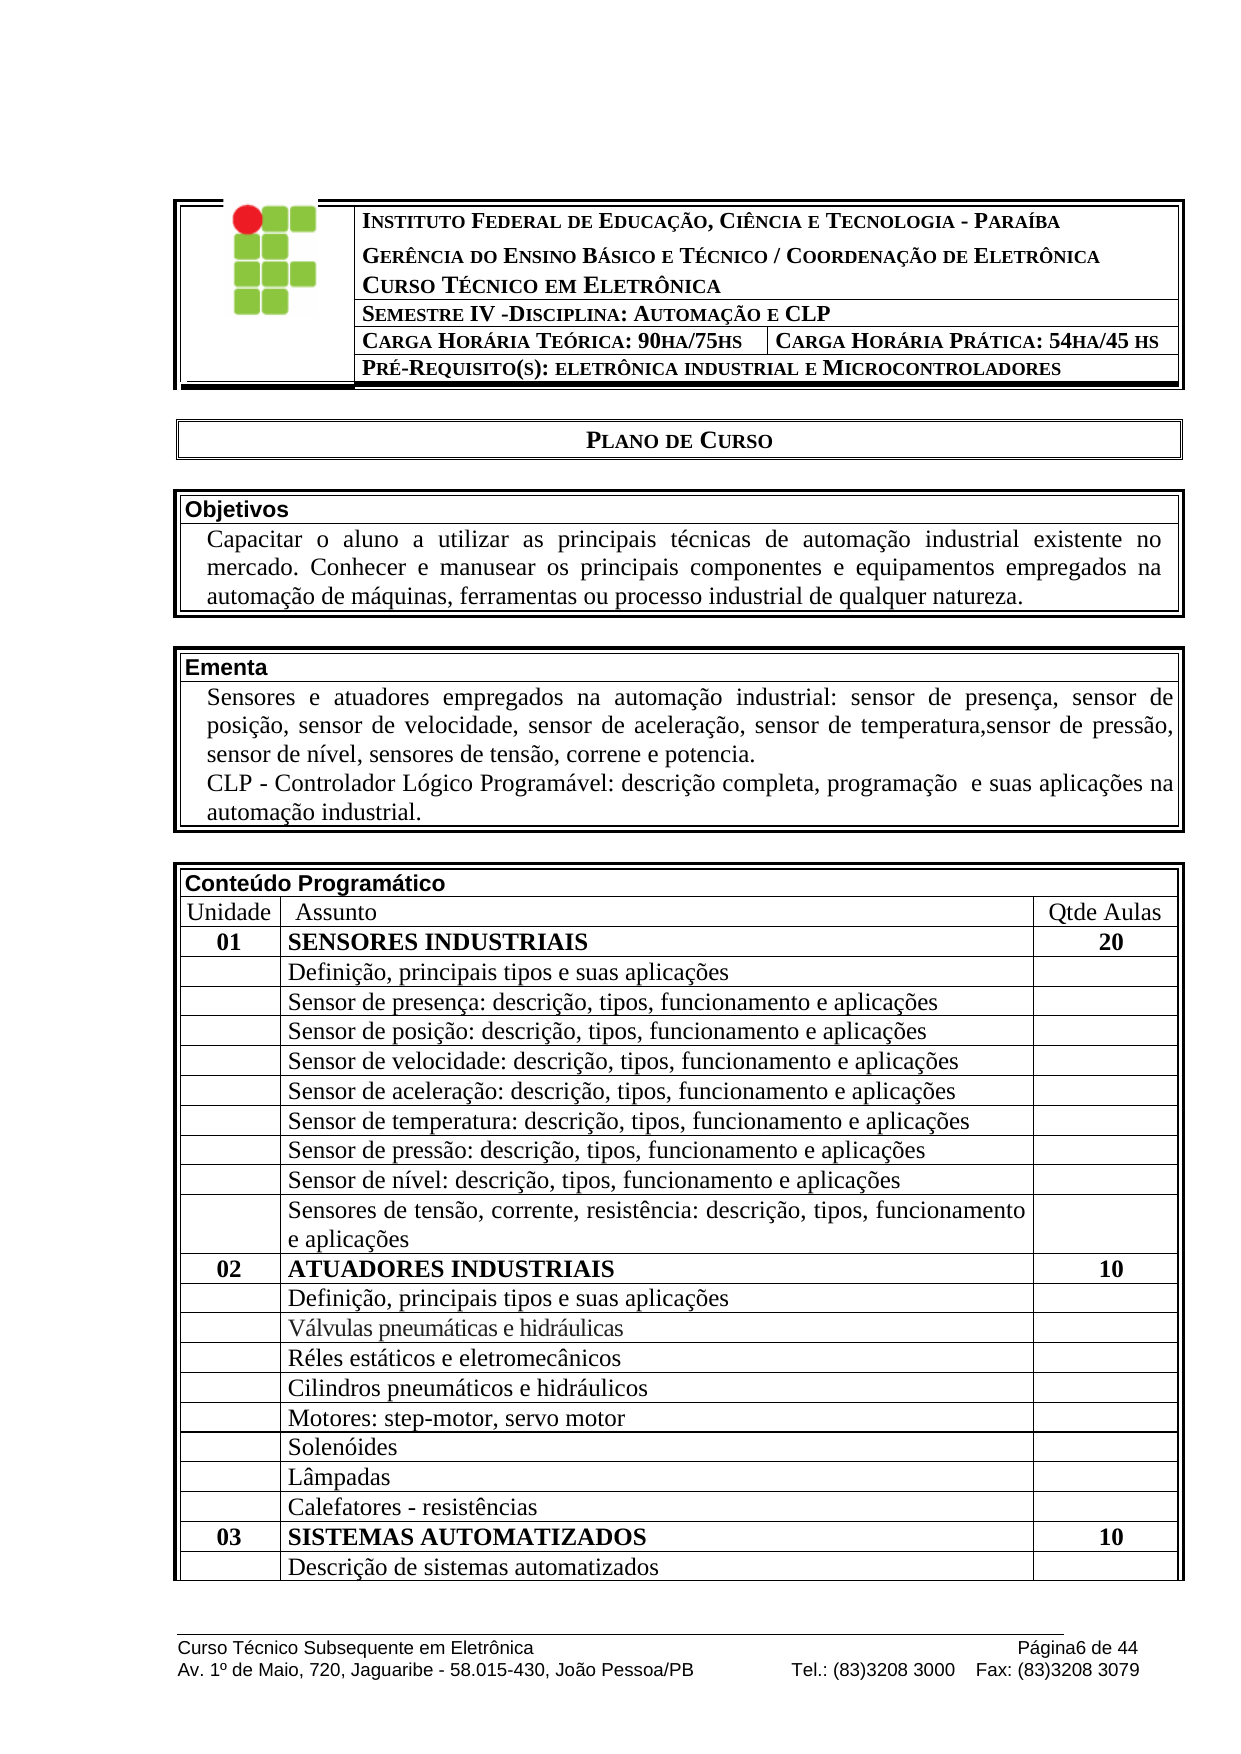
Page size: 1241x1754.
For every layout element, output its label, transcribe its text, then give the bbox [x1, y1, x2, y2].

table_cell [1034, 1462, 1177, 1491]
table_cell [181, 1165, 280, 1194]
table_cell Solenóides [281, 1433, 1033, 1461]
table_cell Semestre IV -Disciplina: Automação e CLP [355, 300, 1178, 326]
table_cell Sensor de posição: descrição, tipos, funcionamento e aplicações [281, 1016, 1033, 1045]
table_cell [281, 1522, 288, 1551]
table_cell Sensor de pressão: descrição, tipos, funcionamento e aplicações [281, 1136, 1033, 1164]
table_cell [181, 1462, 280, 1491]
table_cell [1034, 1106, 1177, 1134]
table_cell Sensores e atuadores empregados na automação industrial: sensor de presença, sensor de posição, sensor de velocidade, sensor de aceleração, sensor de temperatura,sensor de pressão, sensor de nível, sensores de tensão, correne e potencia. CLP - Controlador Lógico Programável: descrição completa, programação e suas aplicações na automação industrial. [181, 682, 1178, 825]
table_header [181, 207, 354, 381]
table_cell Sensor de nível: descrição, tipos, funcionamento e aplicações [281, 1165, 1033, 1194]
table_cell [181, 987, 280, 1015]
table_cell [181, 957, 280, 986]
table_cell ATUADORES INDUSTRIAIS [281, 1254, 1033, 1282]
table_cell [1034, 1552, 1177, 1580]
table_cell 03 [181, 1522, 280, 1551]
table_cell [1034, 1195, 1177, 1253]
table_cell [181, 1433, 280, 1461]
table_cell [1034, 1492, 1177, 1521]
table_header Conteúdo Programático [177, 865, 1181, 896]
table_cell [1034, 987, 1177, 1015]
table_cell [181, 1046, 280, 1075]
table_cell Assunto [281, 897, 1033, 926]
table_cell Qtde Aulas [1034, 897, 1177, 926]
table_cell Gerência do Ensino Básico e Técnico / Coordenação de Eletrônica [355, 233, 1178, 269]
table_cell 10 [1034, 1254, 1177, 1282]
table_cell [1034, 1046, 1177, 1075]
table_cell Definição, principais tipos e suas aplicações [281, 957, 1033, 986]
table_cell [181, 1076, 280, 1105]
table_cell [181, 1016, 280, 1045]
table_cell Descrição de sistemas automatizados [281, 1552, 1033, 1580]
table_cell [1034, 957, 1177, 986]
table_cell Sensores de tensão, corrente, resistência: descrição, tipos, funcionamento e aplicações [281, 1195, 1033, 1253]
table_cell Capacitar o aluno a utilizar as principais técnicas de automação industrial existente no mercado. Conhecer e manusear os principais componentes e equipamentos empregados na automação de máquinas, ferramentas ou processo industrial de qualquer natureza. [181, 524, 1178, 610]
table_cell [181, 1136, 280, 1164]
table_header Instituto Federal de Educação, Ciência e Tecnologia - Paraíba [355, 202, 1181, 233]
table_header [177, 202, 223, 381]
table_cell [181, 1195, 280, 1253]
table_cell [1034, 1284, 1177, 1312]
picture [223, 198, 318, 318]
table_cell 01 [181, 927, 280, 956]
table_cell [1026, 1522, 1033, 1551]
table_cell [1034, 1373, 1177, 1402]
table_cell [181, 1106, 280, 1134]
table_cell Calefatores - resistências [281, 1492, 1033, 1521]
table_cell 10 [1034, 1522, 1177, 1551]
table_cell Carga Horária Prática: 54ha/45 hs [768, 327, 1178, 353]
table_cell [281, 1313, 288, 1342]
table_cell [1034, 1016, 1177, 1045]
table_cell Cilindros pneumáticos e hidráulicos [281, 1373, 1033, 1402]
table_cell [1034, 1165, 1177, 1194]
table_cell [181, 1373, 280, 1402]
table_cell [181, 1492, 280, 1521]
table_header Plano de Curso [179, 422, 1180, 457]
table_cell Réles estáticos e eletromecânicos [281, 1343, 1033, 1372]
table_cell [181, 1403, 280, 1431]
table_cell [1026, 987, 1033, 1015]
table_cell Sensor de temperatura: descrição, tipos, funcionamento e aplicações [281, 1106, 1033, 1134]
table_cell 20 [1034, 927, 1177, 956]
table_cell [181, 1552, 280, 1580]
table_cell Carga Horária Teórica: 90ha/75hs [355, 327, 767, 353]
table_cell Sensor de aceleração: descrição, tipos, funcionamento e aplicações [281, 1076, 1033, 1105]
table_cell [1034, 1343, 1177, 1372]
table_cell [1034, 1136, 1177, 1164]
table_cell [1034, 1433, 1177, 1461]
table_cell Definição, principais tipos e suas aplicações [281, 1284, 1033, 1312]
table_cell Lâmpadas [281, 1462, 1033, 1491]
table_cell SENSORES INDUSTRIAIS [281, 927, 1033, 956]
table_cell Pré-Requisito(s): eletrônica industrial e Microcontroladores [355, 355, 1178, 381]
table_cell [181, 1313, 280, 1342]
table_cell [1034, 1313, 1177, 1342]
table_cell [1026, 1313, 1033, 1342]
table_cell Unidade [181, 897, 280, 926]
table_cell Sensor de velocidade: descrição, tipos, funcionamento e aplicações [281, 1046, 1033, 1075]
table_cell 02 [181, 1254, 280, 1282]
table_header Ementa [177, 650, 1181, 681]
table_cell Motores: step-motor, servo motor [281, 1403, 1033, 1431]
table_cell [181, 1284, 280, 1312]
table_header Objetivos [177, 492, 1181, 523]
table_cell [1034, 1076, 1177, 1105]
table_cell [1034, 1403, 1177, 1431]
table_cell Curso Técnico em Eletrônica [355, 269, 1178, 299]
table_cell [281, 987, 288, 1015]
table_cell [181, 1343, 280, 1372]
